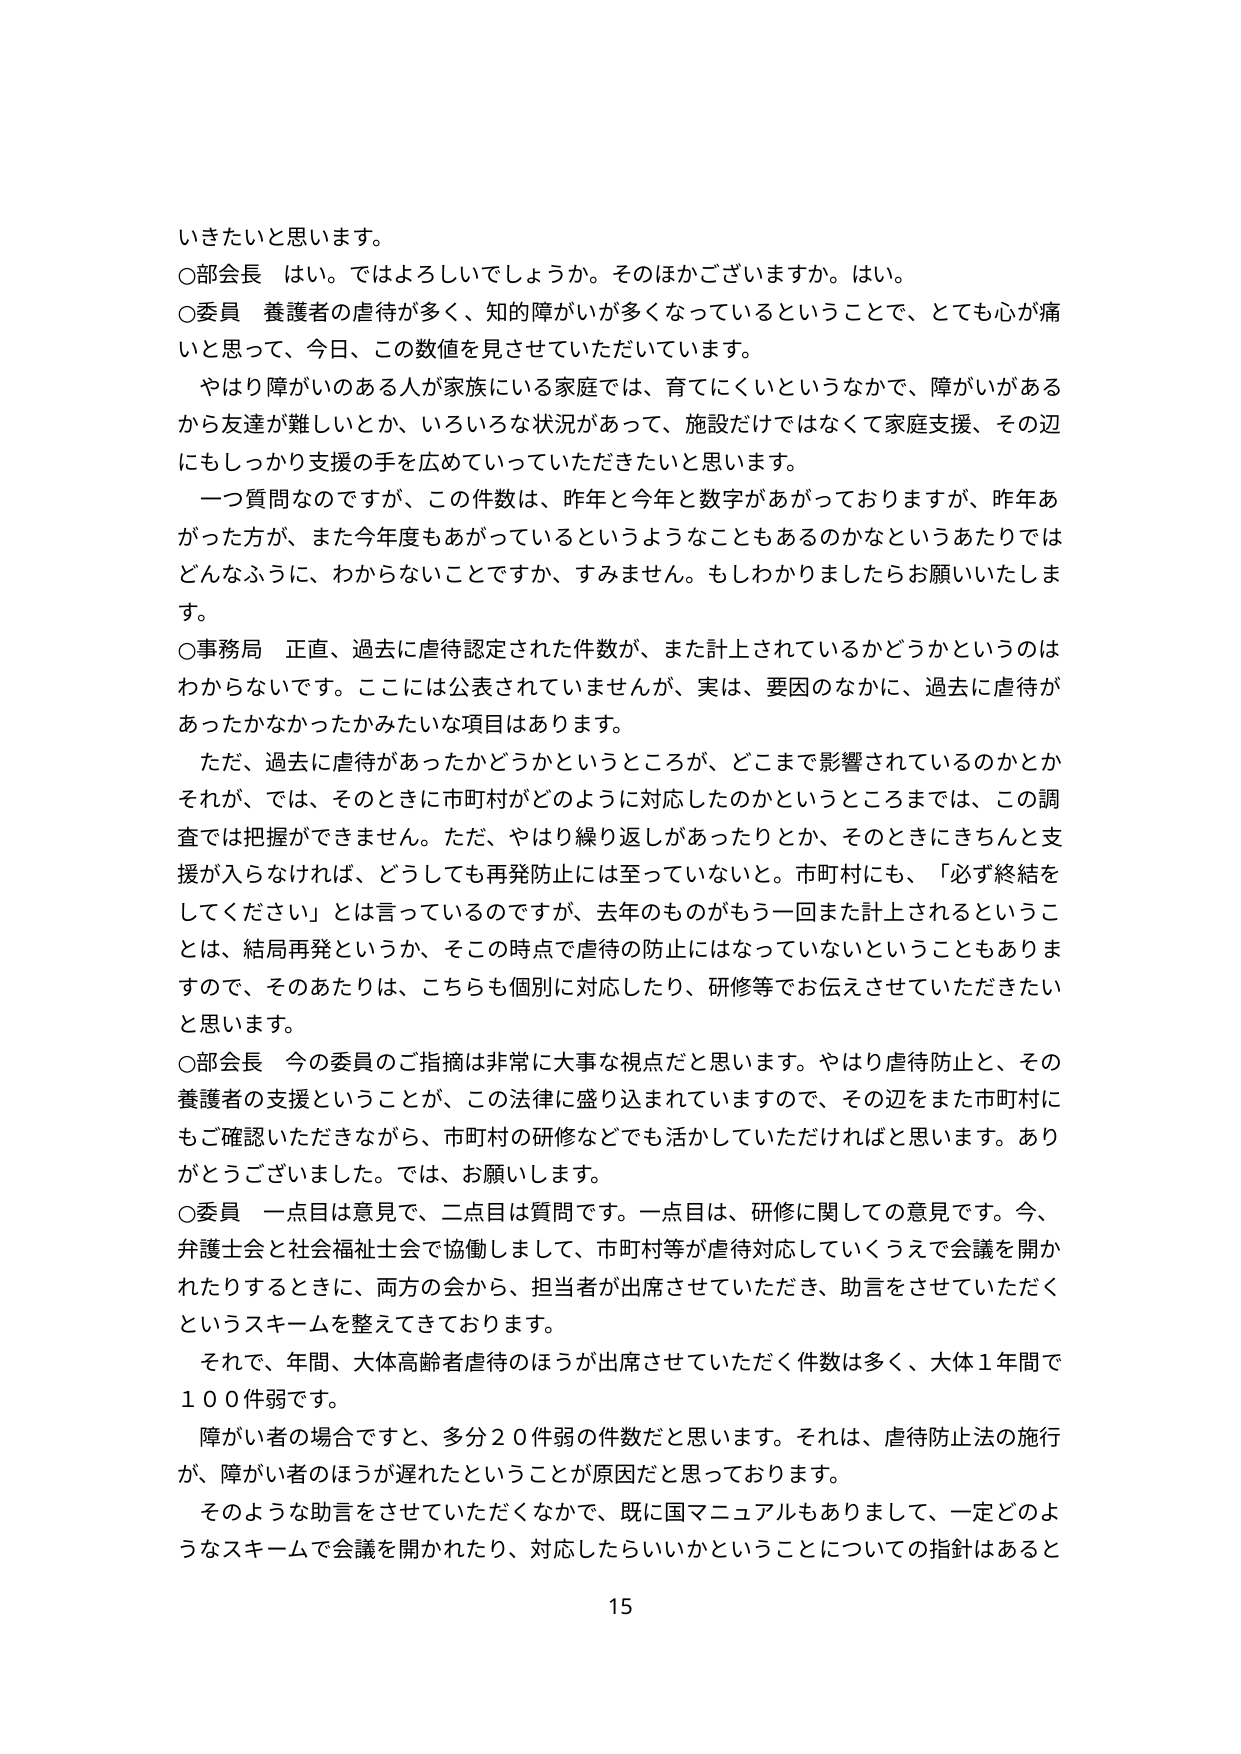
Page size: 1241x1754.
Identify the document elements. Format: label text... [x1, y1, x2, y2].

text ○事務局 正直、過去に虐待認定された件数が、また計上されているかどうかというのはわからないです。ここには公表されていませんが、実は、要因のなかに、過去に虐待があったかなかったかみたいな項目はあります。 [177, 629, 1063, 742]
text 障がい者の場合ですと、多分２０件弱の件数だと思います。それは、虐待防止法の施行が、障がい者のほうが遅れたということが原因だと思っております。 [177, 1417, 1063, 1492]
text やはり障がいのある人が家族にいる家庭では、育てにくいというなかで、障がいがあるから友達が難しいとか、いろいろな状況があって、施設だけではなくて家庭支援、その辺にもしっかり支援の手を広めていっていただきたいと思います。 [177, 367, 1063, 479]
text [177, 217, 1063, 254]
text ○委員 一点目は意見で、二点目は質問です。一点目は、研修に関しての意見です。今、弁護士会と社会福祉士会で協働しまして、市町村等が虐待対応していくうえで会議を開かれたりするときに、両方の会から、担当者が出席させていただき、助言をさせていただくというスキームを整えてきております。 [177, 1192, 1063, 1342]
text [177, 1492, 1063, 1567]
text ○委員 養護者の虐待が多く、知的障がいが多くなっているということで、とても心が痛いと思って、今日、この数値を見させていただいています。 [177, 292, 1063, 367]
text ただ、過去に虐待があったかどうかというところが、どこまで影響されているのかとか、それが、では、そのときに市町村がどのように対応したのかというところまでは、この調査では把握ができません。ただ、やはり繰り返しがあったりとか、そのときにきちんと支援が入らなければ、どうしても再発防止には至っていないと。市町村にも、「必ず終結をしてください」とは言っているのですが、去年のものがもう一回また計上されるということは、結局再発というか、そこの時点で虐待の防止にはなっていないということもありますので、そのあたりは、こちらも個別に対応したり、研修等でお伝えさせていただきたいと思います。 [177, 742, 1063, 1042]
text それで、年間、大体高齢者虐待のほうが出席させていただく件数は多く、大体１年間で１００件弱です。 [177, 1342, 1063, 1417]
text ○部会長 はい。ではよろしいでしょうか。そのほかございますか。はい。 [177, 254, 1063, 292]
text 一つ質問なのですが、この件数は、昨年と今年と数字があがっておりますが、昨年あがった方が、また今年度もあがっているというようなこともあるのかなというあたりではどんなふうに、わからないことですか、すみません。もしわかりましたらお願いいたします。 [177, 479, 1063, 629]
text ○部会長 今の委員のご指摘は非常に大事な視点だと思います。やはり虐待防止と、その養護者の支援ということが、この法律に盛り込まれていますので、その辺をまた市町村にもご確認いただきながら、市町村の研修などでも活かしていただければと思います。ありがとうございました。では、お願いします。 [177, 1042, 1063, 1192]
